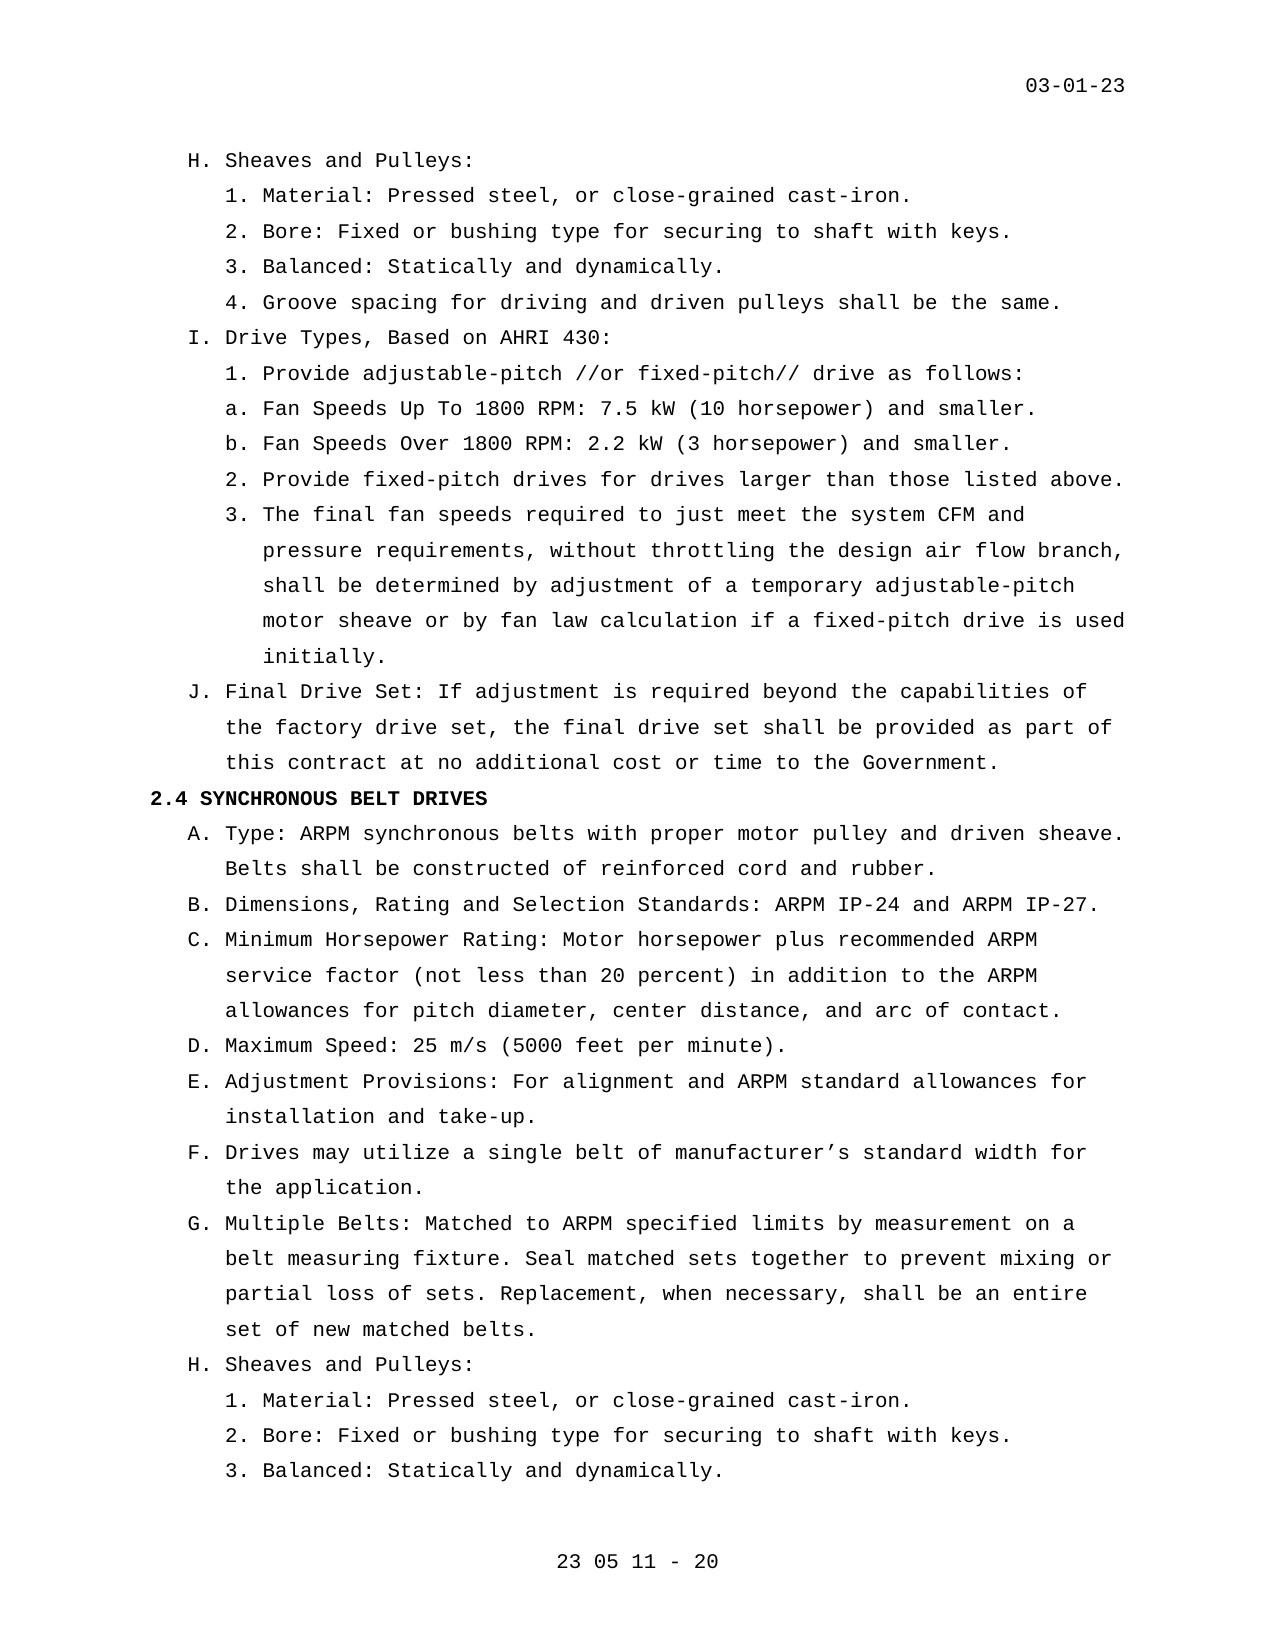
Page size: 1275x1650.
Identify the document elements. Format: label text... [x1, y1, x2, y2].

text Maximum Speed: 25 m/s (5000 feet per minute). [187, 1035, 1125, 1059]
text Drive Types, Based on AHRI 430: [187, 327, 1125, 351]
text Sheaves and Pulleys: [187, 150, 1125, 174]
text Final Drive Set: If adjustment is required beyond the capabilities of the factory drive set, the final drive set shall be provided as part of this contract at no additional cost or time to the Government. [187, 681, 1125, 776]
text SYNCHRONOUS BELT DRIVES [150, 787, 1125, 811]
text The final fan speeds required to just meet the system CFM and pressure requirements, without throttling the design air flow branch, shall be determined by adjustment of a temporary adjustable-pitch motor sheave or by fan law calculation if a fixed-pitch drive is used initially. [225, 504, 1125, 669]
text Multiple Belts: Matched to ARPM specified limits by measurement on a belt measuring fixture. Seal matched sets together to prevent mixing or partial loss of sets. Replacement, when necessary, shall be an entire set of new matched belts. [187, 1212, 1125, 1342]
text Sheaves and Pulleys: [187, 1354, 1125, 1378]
text Balanced: Statically and dynamically. [225, 256, 1125, 280]
text Drives may utilize a single belt of manufacturer’s standard width for the application. [187, 1142, 1125, 1201]
text Material: Pressed steel, or close-grained cast-iron. [225, 185, 1125, 209]
text Minimum Horsepower Rating: Motor horsepower plus recommended ARPM service factor (not less than 20 percent) in addition to the ARPM allowances for pitch diameter, center distance, and arc of contact. [187, 929, 1125, 1024]
text Fan Speeds Over 1800 RPM: 2.2 kW (3 horsepower) and smaller. [225, 433, 1125, 457]
text Dimensions, Rating and Selection Standards: ARPM IP-24 and ARPM IP-27. [187, 894, 1125, 917]
text Adjustment Provisions: For alignment and ARPM standard allowances for installation and take-up. [187, 1071, 1125, 1130]
text Groove spacing for driving and driven pulleys shall be the same. [225, 292, 1125, 315]
text Provide adjustable-pitch //or fixed-pitch// drive as follows: [225, 362, 1125, 386]
text Bore: Fixed or bushing type for securing to shaft with keys. [225, 1425, 1125, 1449]
text Bore: Fixed or bushing type for securing to shaft with keys. [225, 221, 1125, 244]
text Type: ARPM synchronous belts with proper motor pulley and driven sheave. Belts shall be constructed of reinforced cord and rubber. [187, 823, 1125, 882]
text Material: Pressed steel, or close-grained cast-iron. [225, 1389, 1125, 1413]
text Balanced: Statically and dynamically. [225, 1460, 1125, 1484]
text Fan Speeds Up To 1800 RPM: 7.5 kW (10 horsepower) and smaller. [225, 398, 1125, 422]
text Provide fixed-pitch drives for drives larger than those listed above. [225, 469, 1125, 492]
